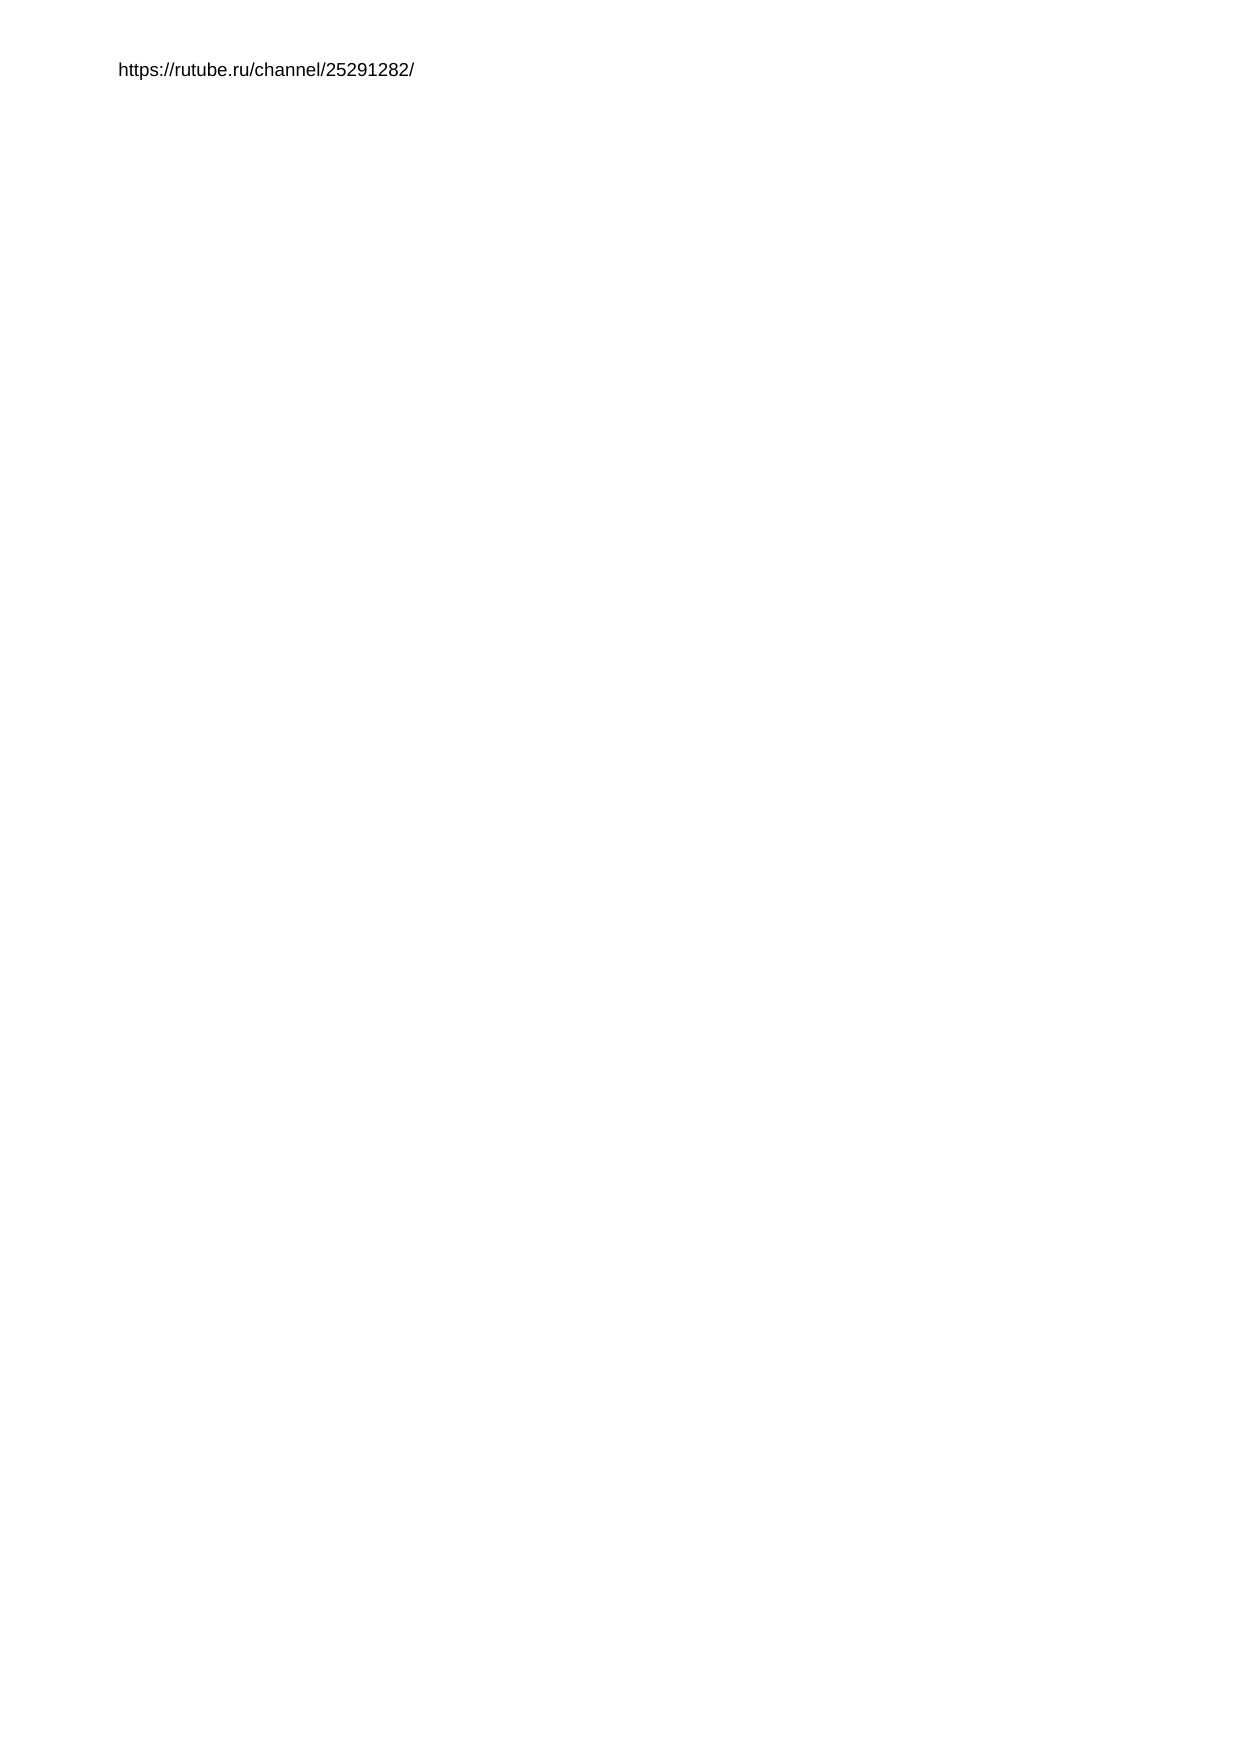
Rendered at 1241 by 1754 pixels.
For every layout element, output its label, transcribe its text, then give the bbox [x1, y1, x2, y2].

text https://rutube.ru/channel/25291282/ [118, 59, 1152, 109]
